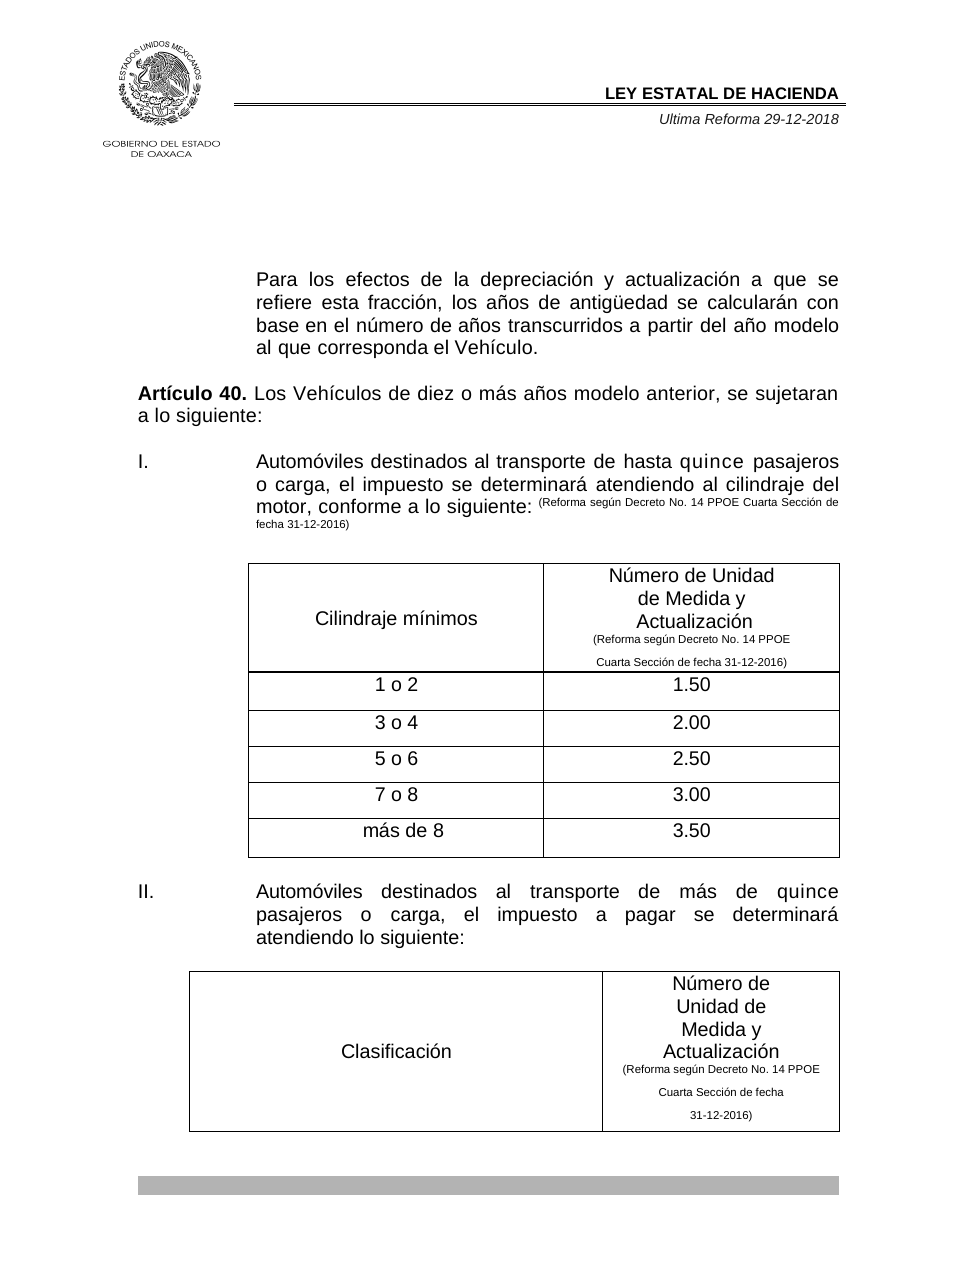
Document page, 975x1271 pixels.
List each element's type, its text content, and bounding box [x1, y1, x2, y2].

table_cell 7 o 8 [249, 783, 543, 818]
table_cell 5 o 6 [249, 747, 543, 782]
table_cell 3.50 [544, 819, 839, 857]
text Para los efectos de la depreciación y actualización a que se refiere esta fracción, los años de antigüedad se calcularán con base en el número de años transcurridos a partir del año modelo al que corresponda el Vehículo. [256, 268, 839, 359]
picture [100, 38, 223, 160]
list Automóviles destinados al transporte de más de quince pasajeros o carga, el impuesto a pagar se determinará atendiendo lo siguiente: [138, 880, 839, 948]
table_cell 2.50 [544, 747, 839, 782]
text Artículo 40. Los Vehículos de diez o más años modelo anterior, se sujetaran a lo siguiente: [138, 382, 839, 427]
table_header Número de Unidad de Medida y Actualización (Reforma según Decreto No. 14 PPOE Cuarta Sección de fecha 31-12-2016) [544, 564, 839, 671]
table_cell más de 8 [249, 819, 543, 857]
table_cell 1.50 [544, 673, 839, 710]
table_cell 3.00 [544, 783, 839, 818]
table_cell 2.00 [544, 711, 839, 746]
table_cell 3 o 4 [249, 711, 543, 746]
list Automóviles destinados al transporte de hasta quince pasajeros o carga, el impuesto se determinará atendiendo al cilindraje del motor, conforme a lo siguiente: (Reforma según Decreto No. 14 PPOE Cuarta Sección de fecha 31-12-2016) [138, 450, 839, 541]
table_header Número de Unidad de Medida y Actualización (Reforma según Decreto No. 14 PPOE Cuarta Sección de fecha 31-12-2016) [603, 972, 839, 1131]
table_header Cilindraje mínimos [249, 564, 543, 671]
table_cell 1 o 2 [249, 673, 543, 710]
table_header Clasificación [190, 972, 602, 1131]
